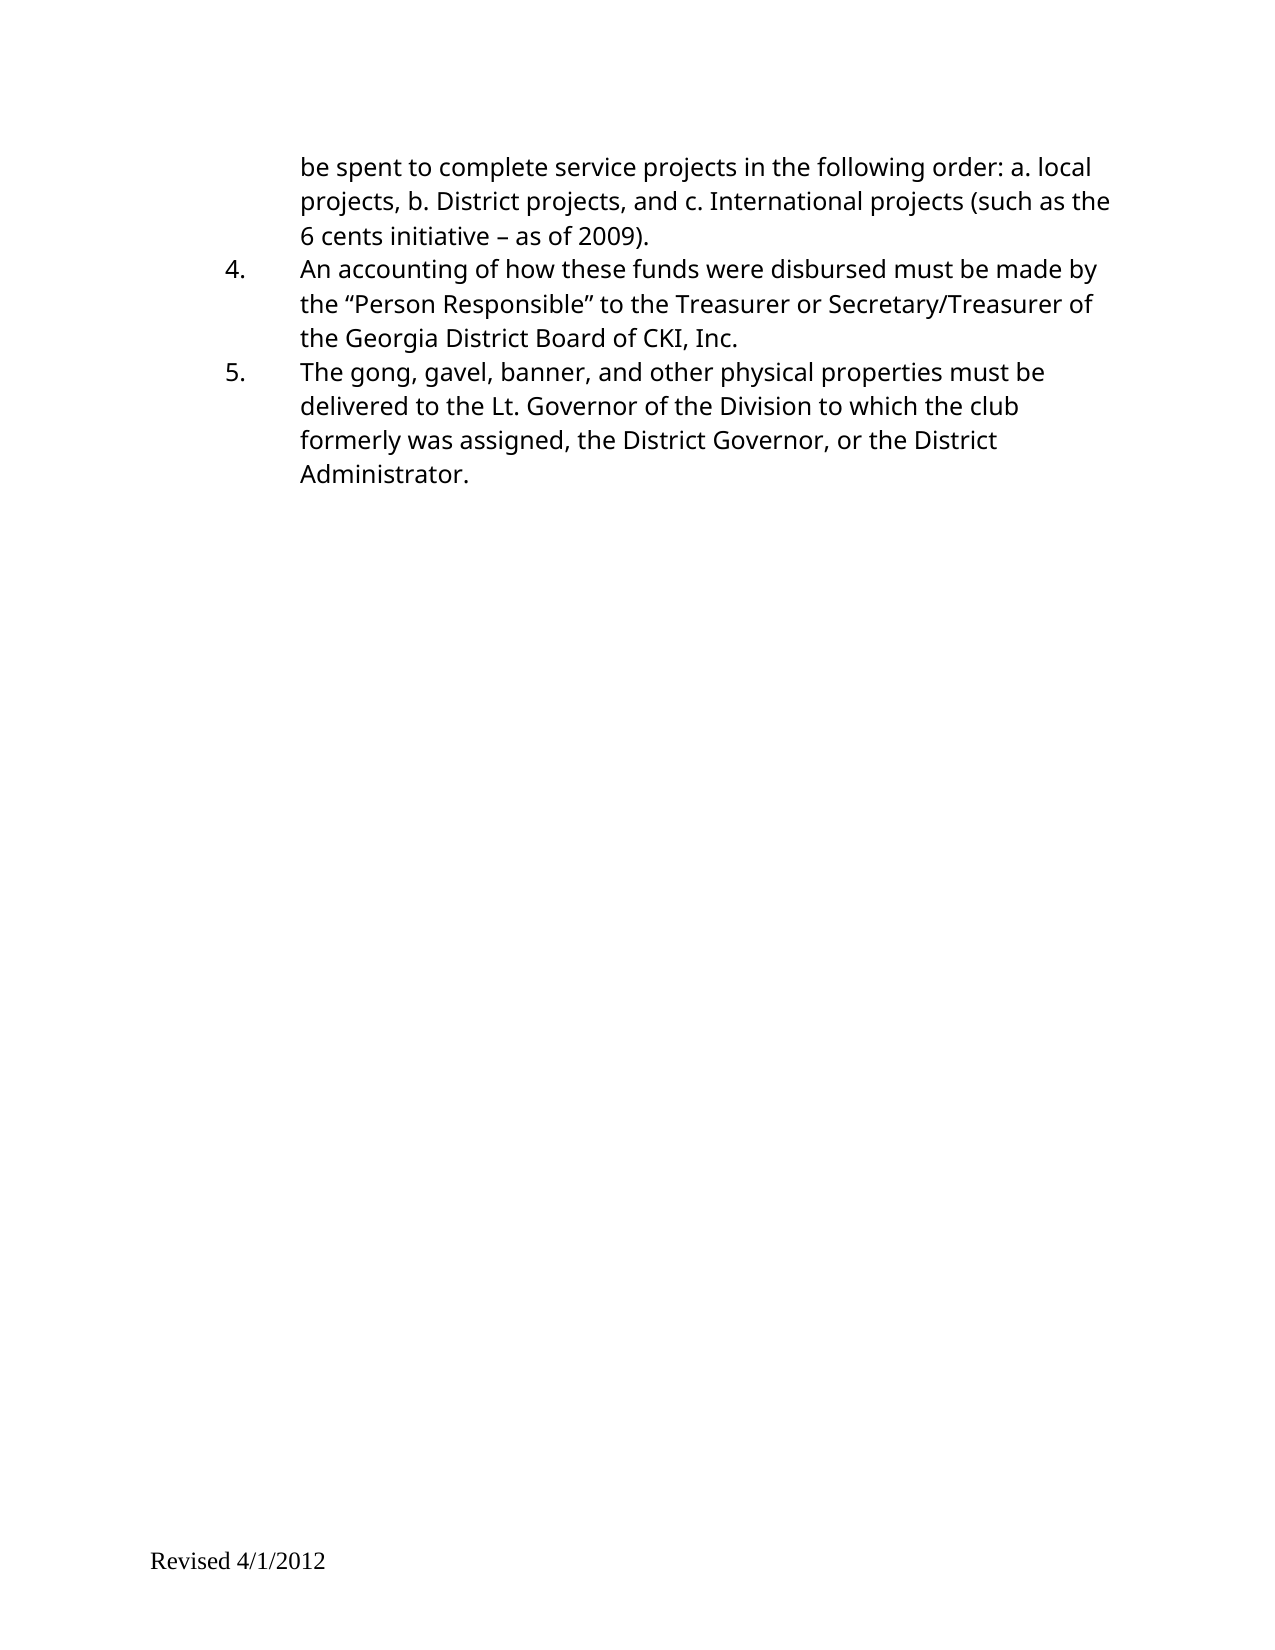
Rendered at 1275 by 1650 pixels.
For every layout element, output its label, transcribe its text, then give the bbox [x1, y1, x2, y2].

list An accounting of how these funds were disbursed must be made by the “Person Responsible” to the Treasurer or Secretary/Treasurer of the Georgia District Board of CKI, Inc. [225, 252, 1125, 354]
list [225, 150, 1125, 252]
list The gong, gavel, banner, and other physical properties must be delivered to the Lt. Governor of the Division to which the club formerly was assigned, the District Governor, or the District Administrator. [225, 354, 1125, 491]
